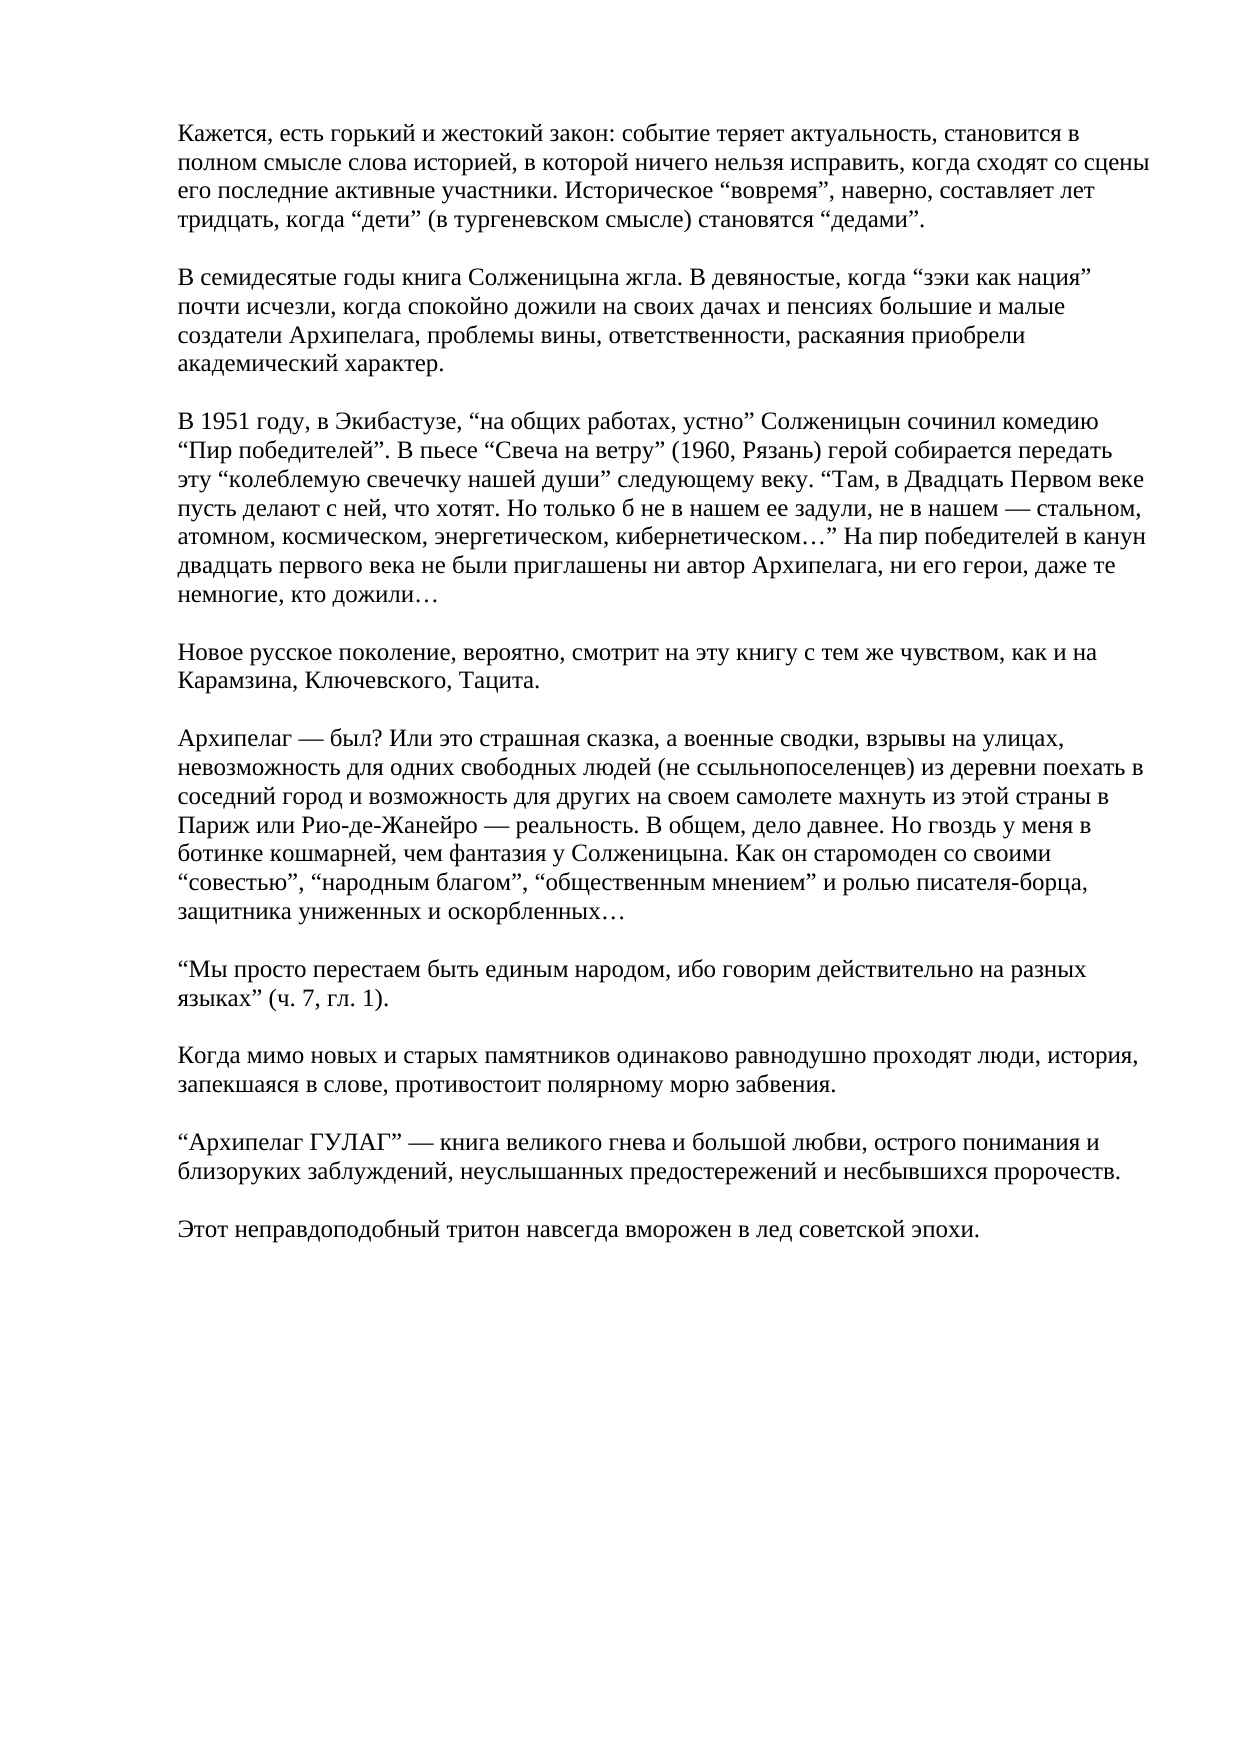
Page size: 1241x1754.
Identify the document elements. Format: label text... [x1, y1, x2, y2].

text Архипелаг — был? Или это страшная сказка, а военные сводки, взрывы на улицах, невозможность для одних свободных людей (не ссыльнопоселенцев) из деревни поехать в соседний город и возможность для других на своем самолете махнуть из этой страны в Париж или Рио-де-Жанейро — реальность. В общем, дело давнее. Но гвоздь у меня в ботинке кошмарней, чем фантазия у Солженицына. Как он старомоден со своими “совестью”, “народным благом”, “общественным мнением” и ролью писателя-борца, защитника униженных и оскорбленных… [177, 723, 1152, 925]
text “Архипелаг ГУЛАГ” — книга великого гнева и большой любви, острого понимания и близоруких заблуждений, неуслышанных предостережений и несбывшихся пророчеств. [177, 1127, 1152, 1185]
text Новое русское поколение, вероятно, смотрит на эту книгу с тем же чувством, как и на Карамзина, Ключевского, Тацита. [177, 637, 1152, 694]
text Когда мимо новых и старых памятников одинаково равнодушно проходят люди, история, запекшаяся в слове, противостоит полярному морю забвения. [177, 1041, 1152, 1098]
text “Мы просто перестаем быть единым народом, ибо говорим действительно на разных языках” (ч. 7, гл. 1). [177, 954, 1152, 1011]
text Кажется, есть горький и жестокий закон: событие теряет актуальность, становится в полном смысле слова историей, в которой ничего нельзя исправить, когда сходят со сцены его последние активные участники. Историческое “вовремя”, наверно, составляет лет тридцать, когда “дети” (в тургеневском смысле) становятся “дедами”. [177, 118, 1152, 233]
text Этот неправдоподобный тритон навсегда вморожен в лед советской эпохи. [177, 1214, 1152, 1243]
text В 1951 году, в Экибастузе, “на общих работах, устно” Солженицын сочинил комедию “Пир победителей”. В пьесе “Свеча на ветру” (1960, Рязань) герой собирается передать эту “колеблемую свечечку нашей души” следующему веку. “Там, в Двадцать Первом веке пусть делают с ней, что хотят. Но только б не в нашем ее задули, не в нашем — стальном, атомном, космическом, энергетическом, кибернетическом…” На пир победителей в канун двадцать первого века не были приглашены ни автор Архипелага, ни его герои, даже те немногие, кто дожили… [177, 406, 1152, 608]
text В семидесятые годы книга Солженицына жгла. В девяностые, когда “зэки как нация” почти исчезли, когда спокойно дожили на своих дачах и пенсиях большие и малые создатели Архипелага, проблемы вины, ответственности, раскаяния приобрели академический характер. [177, 262, 1152, 377]
